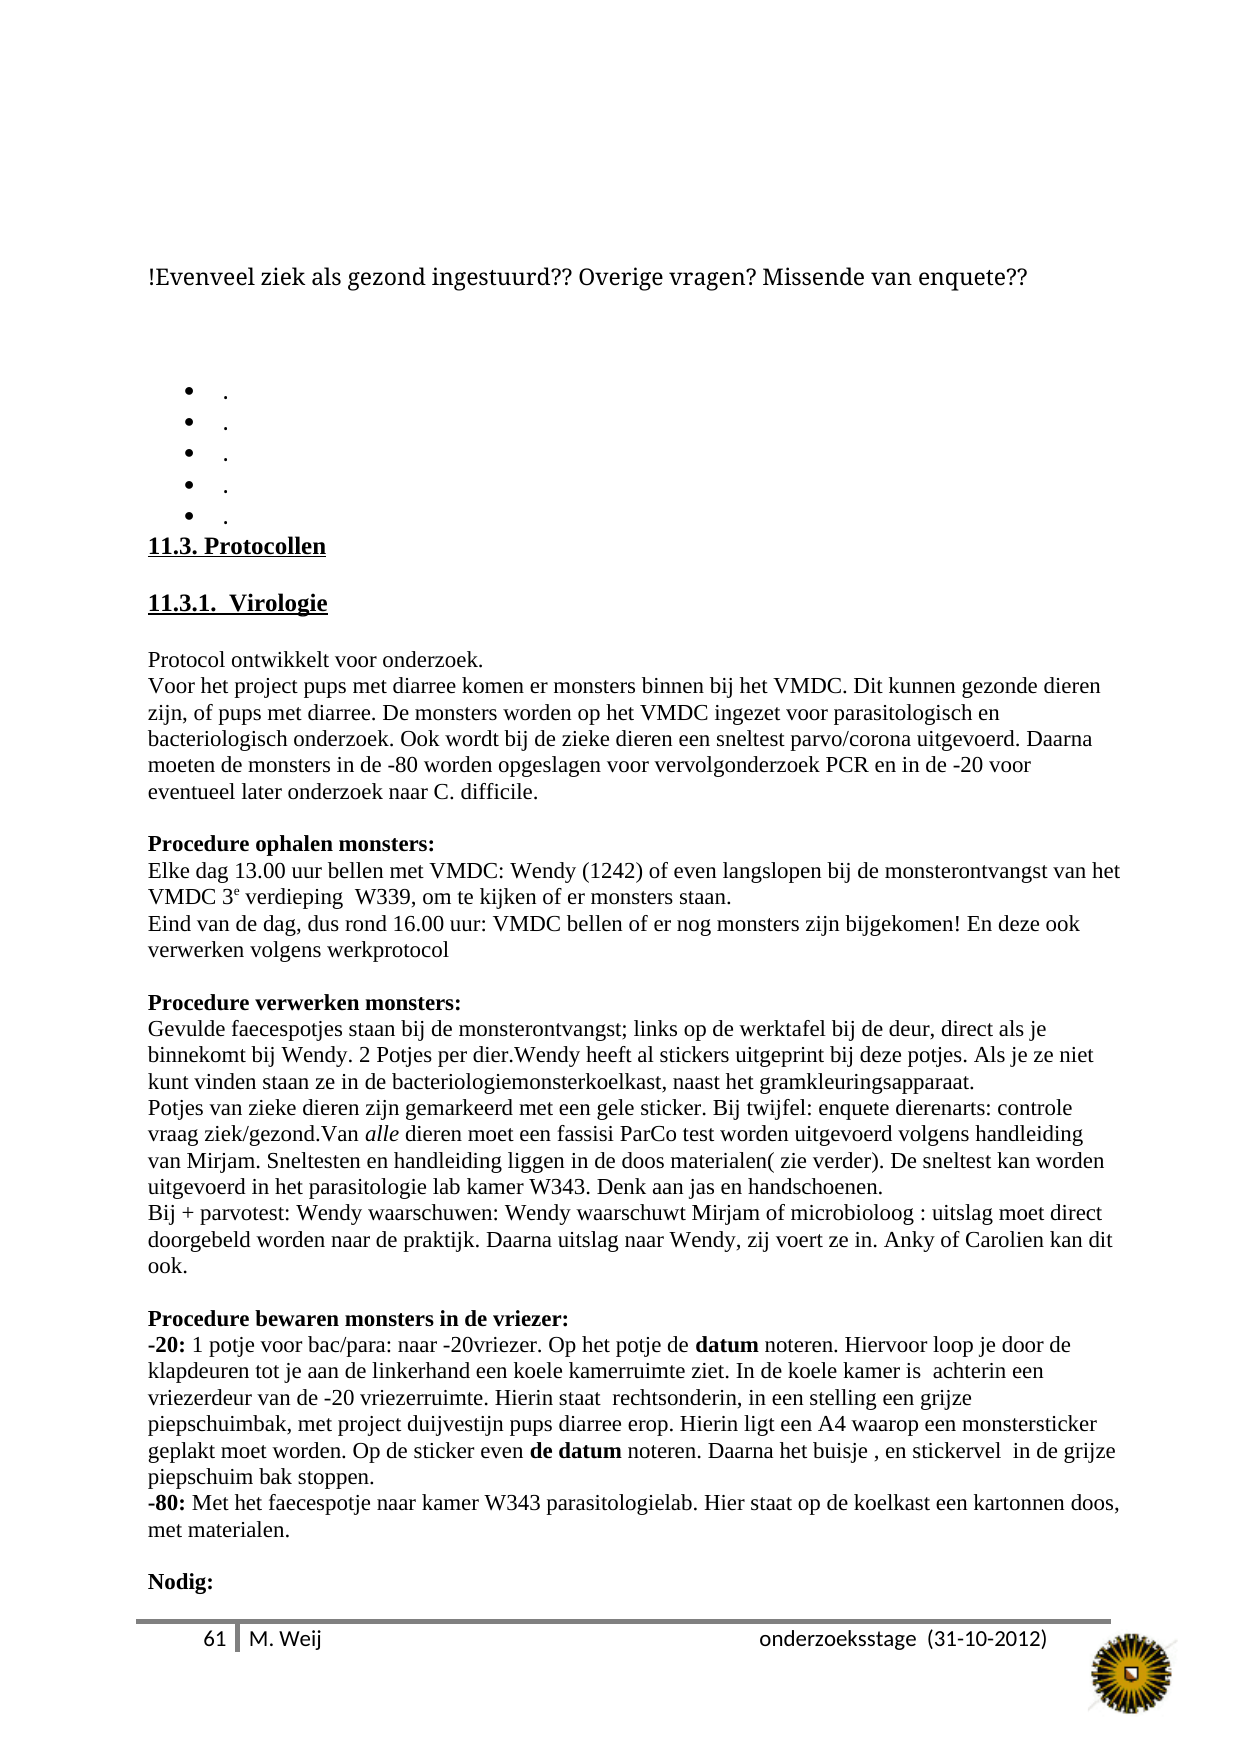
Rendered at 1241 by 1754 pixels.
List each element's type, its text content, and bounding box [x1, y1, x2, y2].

list . [185, 437, 1122, 468]
text Elke dag 13.00 uur bellen met VMDC: Wendy (1242) of even langslopen bij de monsterontvangst van het VMDC 3e verdieping W339, om te kijken of er monsters staan. [148, 857, 1122, 909]
text Protocol ontwikkelt voor onderzoek. [148, 646, 1122, 672]
text Voor het project pups met diarree komen er monsters binnen bij het VMDC. Dit kunnen gezonde dieren zijn, of pups met diarree. De monsters worden op het VMDC ingezet voor parasitologisch en bacteriologisch onderzoek. Ook wordt bij de zieke dieren een sneltest parvo/corona uitgevoerd. Daarna moeten de monsters in de -80 worden opgeslagen voor vervolgonderzoek PCR en in de -20 voor eventueel later onderzoek naar C. difficile. [148, 672, 1122, 804]
text -20: 1 potje voor bac/para: naar -20vriezer. Op het potje de datum noteren. Hiervoor loop je door de klapdeuren tot je aan de linkerhand een koele kamerruimte ziet. In de koele kamer is achterin een vriezerdeur van de -20 vriezerruimte. Hierin staat rechtsonderin, in een stelling een grijze piepschuimbak, met project duijvestijn pups diarree erop. Hierin ligt een A4 waarop een monstersticker geplakt moet worden. Op de sticker even de datum noteren. Daarna het buisje , en stickervel in de grijze piepschuim bak stoppen. [148, 1331, 1122, 1489]
list . [185, 375, 1122, 406]
picture [1087, 1629, 1178, 1716]
text !Evenveel ziek als gezond ingestuurd?? Overige vragen? Missende van enquete?? [148, 261, 1122, 292]
text -80: Met het faecespotje naar kamer W343 parasitologielab. Hier staat op de koelkast een kartonnen doos, met materialen. [148, 1489, 1122, 1542]
list . [185, 500, 1122, 531]
text Nodig: [148, 1568, 1122, 1595]
text Gevulde faecespotjes staan bij de monsterontvangst; links op de werktafel bij de deur, direct als je binnekomt bij Wendy. 2 Potjes per dier.Wendy heeft al stickers uitgeprint bij deze potjes. Als je ze niet kunt vinden staan ze in de bacteriologiemonsterkoelkast, naast het gramkleuringsapparaat. [148, 1015, 1122, 1094]
text Procedure verwerken monsters: [148, 989, 1122, 1015]
text 11.3.1. Virologie [148, 588, 1122, 617]
text 11.3. Protocollen [148, 531, 1122, 560]
text Procedure bewaren monsters in de vriezer: [148, 1305, 1122, 1331]
text Eind van de dag, dus rond 16.00 uur: VMDC bellen of er nog monsters zijn bijgekomen! En deze ook verwerken volgens werkprotocol [148, 909, 1122, 962]
text Procedure ophalen monsters: [148, 831, 1122, 857]
text Potjes van zieke dieren zijn gemarkeerd met een gele sticker. Bij twijfel: enquete dierenarts: controle vraag ziek/gezond.Van alle dieren moet een fassisi ParCo test worden uitgevoerd volgens handleiding van Mirjam. Sneltesten en handleiding liggen in de doos materialen( zie verder). De sneltest kan worden uitgevoerd in het parasitologie lab kamer W343. Denk aan jas en handschoenen. [148, 1094, 1122, 1199]
text Bij + parvotest: Wendy waarschuwen: Wendy waarschuwt Mirjam of microbioloog : uitslag moet direct doorgebeld worden naar de praktijk. Daarna uitslag naar Wendy, zij voert ze in. Anky of Carolien kan dit ook. [148, 1199, 1122, 1278]
list . [185, 406, 1122, 437]
list . [185, 468, 1122, 500]
